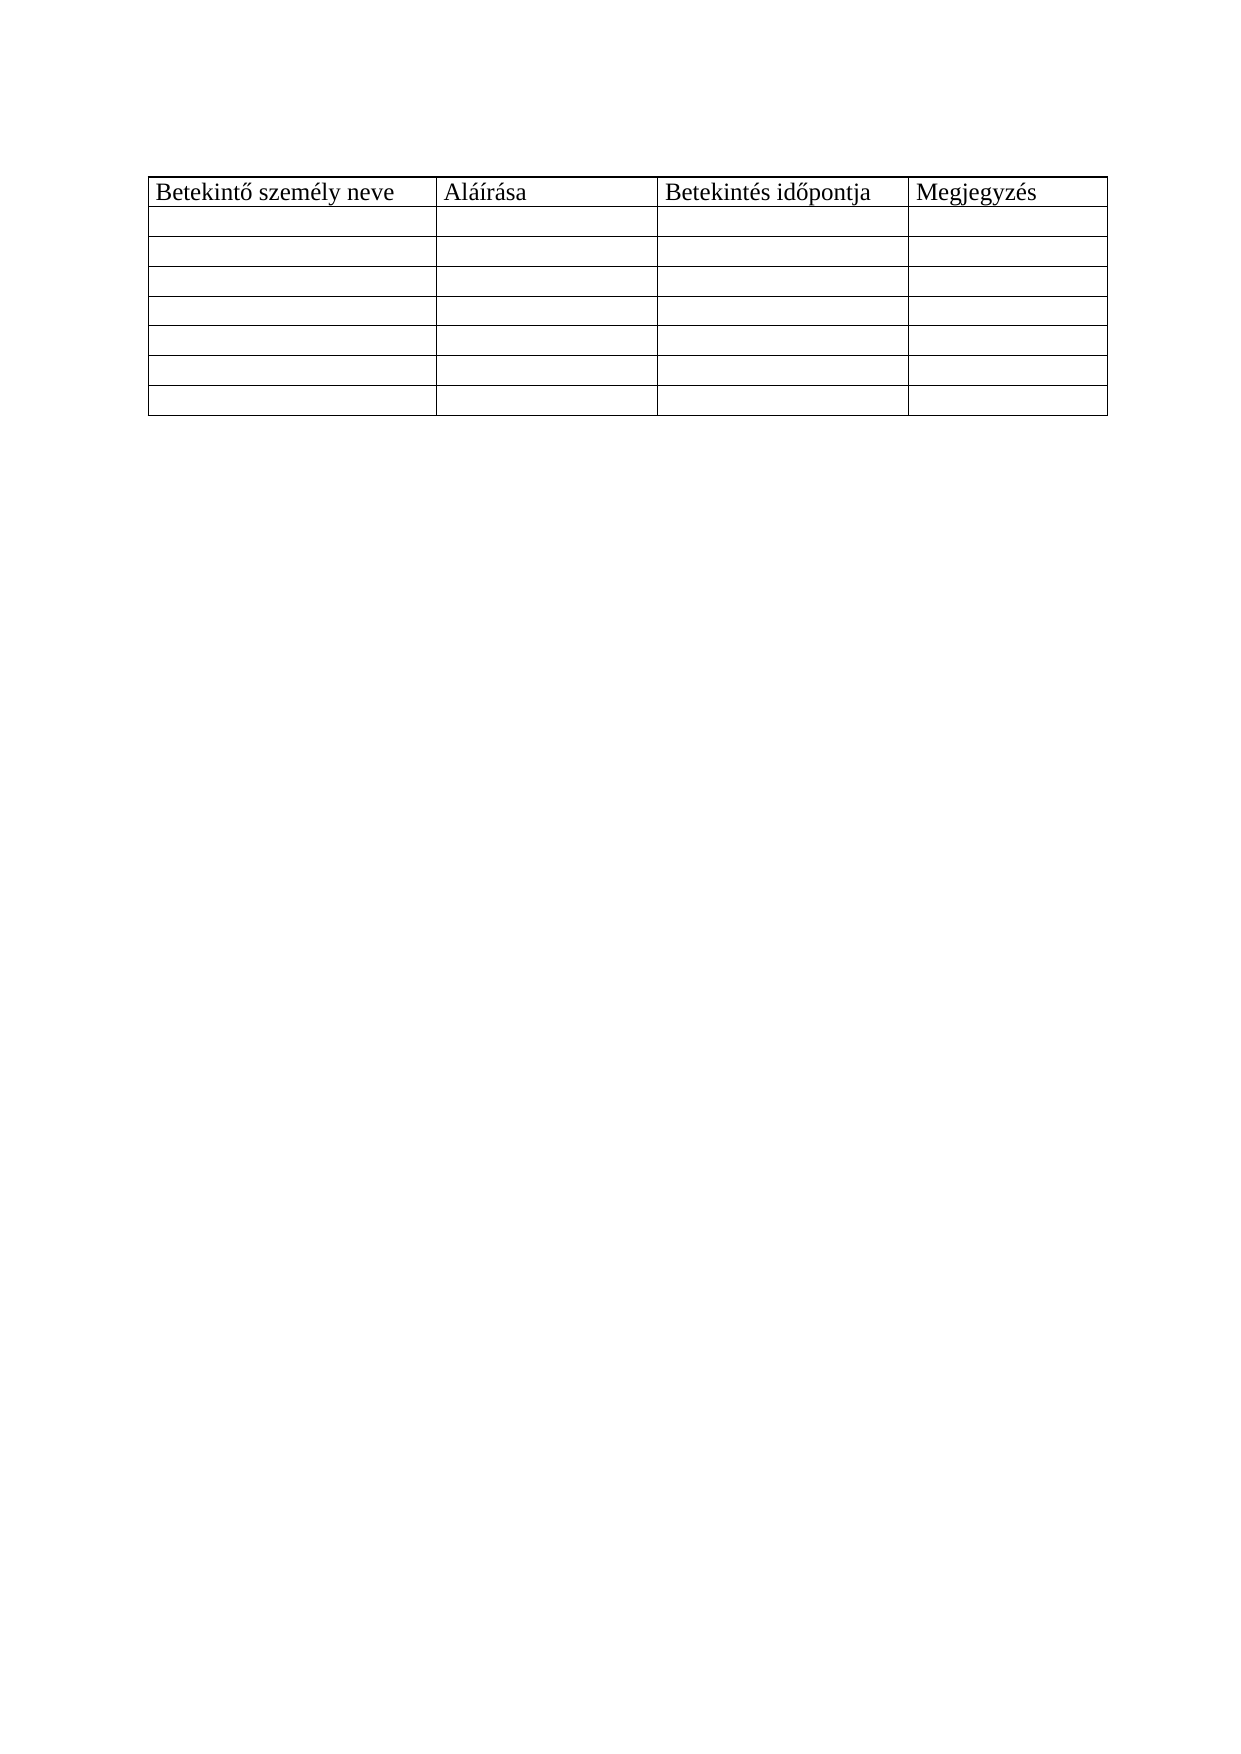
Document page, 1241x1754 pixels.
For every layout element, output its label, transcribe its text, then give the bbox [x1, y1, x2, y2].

table_cell [658, 326, 908, 355]
table_cell [149, 297, 436, 325]
table_cell [658, 237, 908, 266]
table_cell [909, 237, 1107, 266]
table_cell [437, 207, 657, 236]
table_cell [658, 207, 908, 236]
table_cell [437, 326, 657, 355]
table_cell [437, 297, 657, 325]
table_header Betekintés időpontja [658, 178, 908, 206]
table_cell [149, 326, 436, 355]
table_header Betekintő személy neve [149, 178, 436, 206]
table_cell [658, 267, 908, 296]
table_cell [149, 237, 436, 266]
table_header Aláírása [437, 178, 657, 206]
table_cell [909, 207, 1107, 236]
table_cell [149, 267, 436, 296]
table_cell [909, 356, 1107, 385]
table_cell [437, 386, 657, 415]
table_cell [909, 267, 1107, 296]
table_cell [437, 356, 657, 385]
table_cell [658, 356, 908, 385]
table_cell [909, 386, 1107, 415]
table_cell [149, 207, 436, 236]
table_cell [909, 297, 1107, 325]
table_cell [658, 386, 908, 415]
table_cell [149, 356, 436, 385]
table_cell [437, 267, 657, 296]
table_cell [437, 237, 657, 266]
table_cell [149, 386, 436, 415]
table_cell [909, 326, 1107, 355]
table_header Megjegyzés [909, 178, 1107, 206]
table_cell [658, 297, 908, 325]
